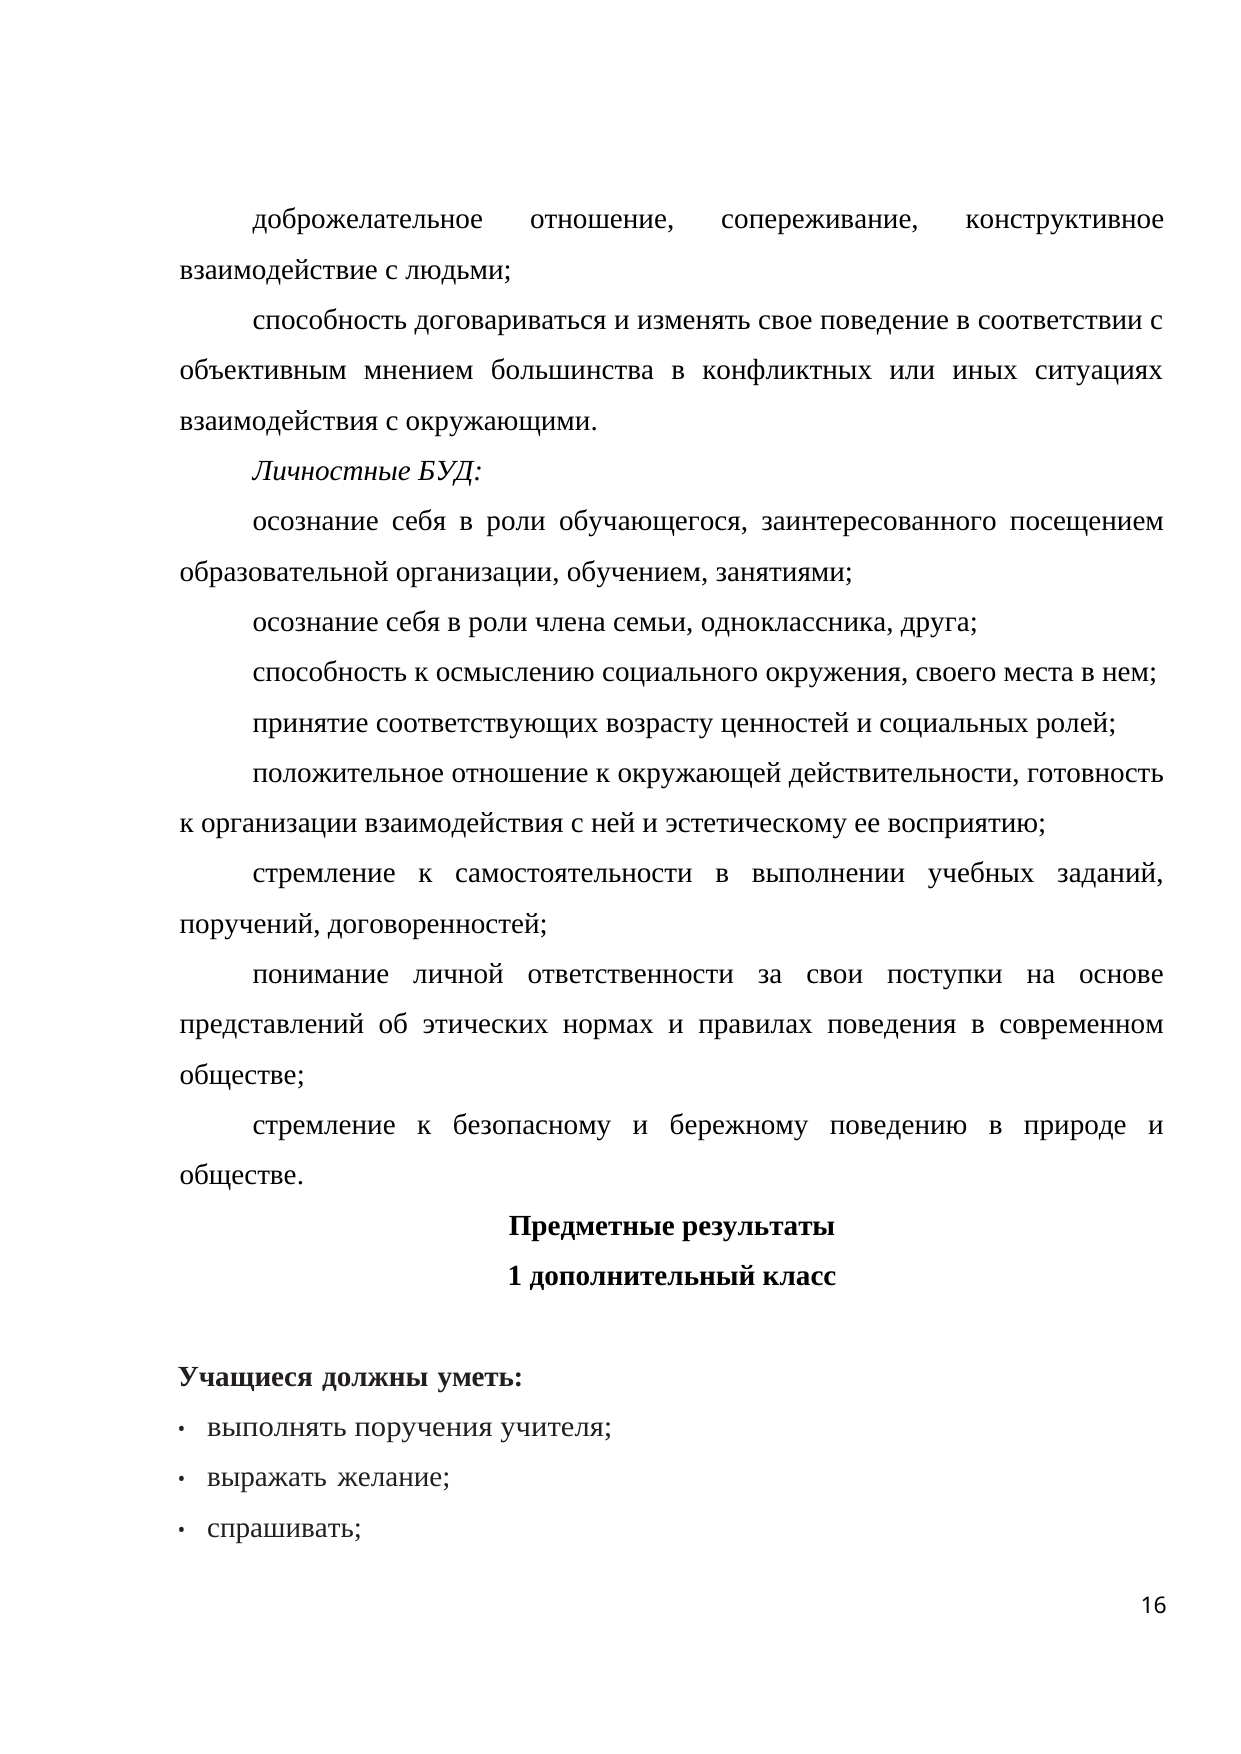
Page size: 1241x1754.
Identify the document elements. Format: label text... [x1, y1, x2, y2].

text способность договариваться и изменять свое поведение в соответствии с объективным мнением большинства в конфликтных или иных ситуациях взаимодействия с окружающими. [179, 302, 1164, 436]
list выражать желание; [177, 1459, 1166, 1493]
text осознание себя в роли члена семьи, одноклассника, друга; [179, 604, 1164, 638]
text стремление к самостоятельности в выполнении учебных заданий, поручений, договоренностей; [179, 856, 1164, 939]
list спрашивать; [177, 1510, 1166, 1543]
subtitle Предметные результаты [177, 1208, 1166, 1241]
text Учащиеся должны уметь: [177, 1359, 1166, 1392]
text понимание личной ответственности за свои поступки на основе представлений об этических нормах и правилах поведения в современном обществе; [179, 956, 1164, 1090]
text способность к осмыслению социального окружения, своего места в нем; [179, 654, 1164, 688]
subtitle 1 дополнительный класс [177, 1258, 1166, 1292]
text осознание себя в роли обучающегося, заинтересованного посещением образовательной организации, обучением, занятиями; [179, 503, 1164, 587]
text принятие соответствующих возрасту ценностей и социальных ролей; [179, 705, 1164, 738]
list выполнять поручения учителя; [177, 1409, 1154, 1443]
text Личностные БУД: [179, 453, 1164, 487]
text доброжелательное отношение, сопереживание, конструктивное взаимодействие с людьми; [179, 202, 1164, 285]
text положительное отношение к окружающей действительности, готовность к организации взаимодействия с ней и эстетическому ее восприятию; [179, 755, 1164, 839]
text стремление к безопасному и бережному поведению в природе и обществе. [179, 1107, 1164, 1191]
